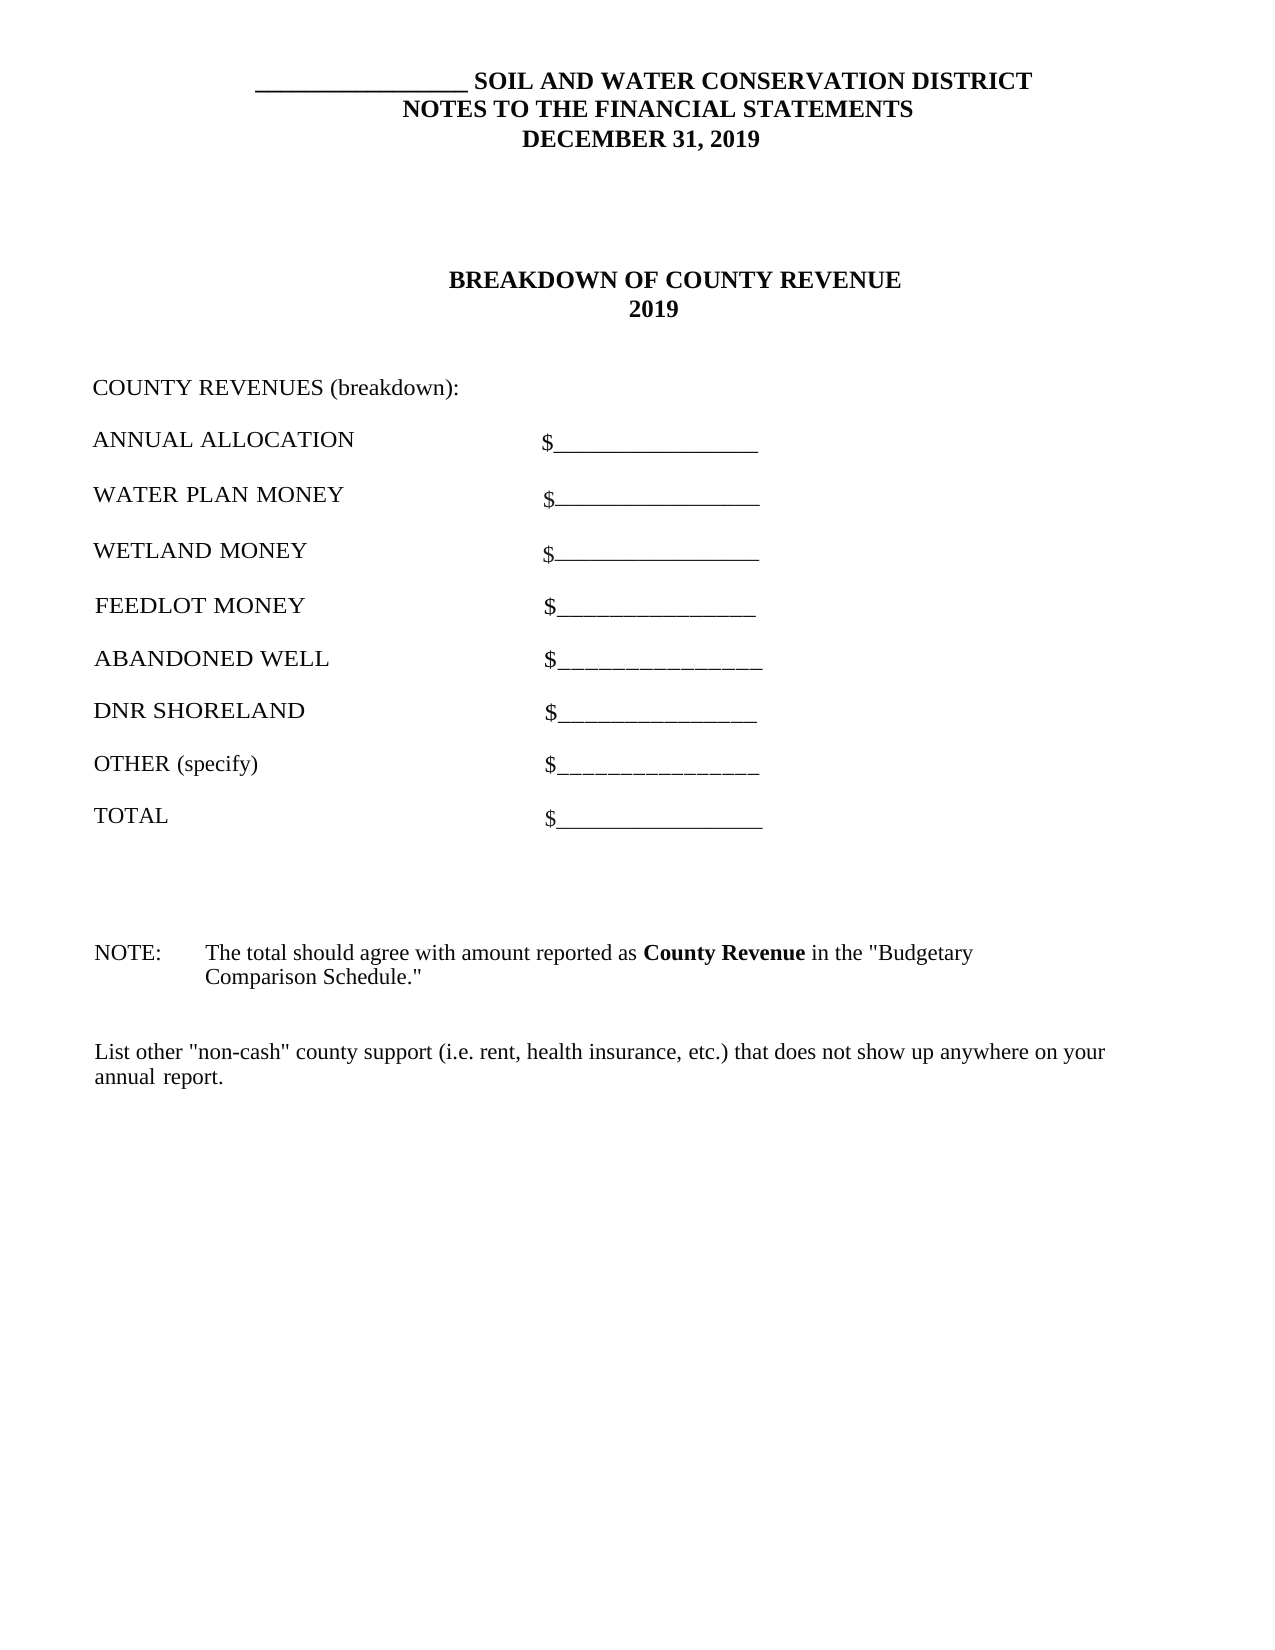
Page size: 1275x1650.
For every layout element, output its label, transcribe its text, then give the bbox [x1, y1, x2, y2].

text WATER PLAN MONEY $_________________ [93, 481, 1171, 512]
text OTHER (specify) $________________ [93, 750, 1171, 777]
text FEEDLOT MONEY $_______________ [94, 592, 1171, 620]
text List other "non-cash" county support (i.e. rent, health insurance, etc.) that does not show up anywhere on your annual report. [94, 1039, 1171, 1089]
text ABANDONED WELL $_______________ [94, 645, 1171, 672]
text DECEMBER 31, 2019 [324, 124, 958, 153]
text COUNTY REVENUES (breakdown): [92, 374, 1171, 401]
subtitle _________________ SOIL AND WATER CONSERVATION DISTRICT NOTES TO THE FINANCIAL STATEMENTS [231, 67, 1056, 123]
text DNR SHORELAND $_______________ [93, 697, 1171, 725]
text TOTAL $__________________ [94, 802, 1171, 831]
text BREAKDOWN OF COUNTY REVENUE 2019 [448, 266, 908, 323]
text WETLAND MONEY $_________________ [93, 537, 1171, 567]
text NOTE: The total should agree with amount reported as County Revenue in the "Budgetary Comparison Schedule." [94, 941, 1048, 990]
text ANNUAL ALLOCATION $_________________ [92, 426, 1171, 456]
